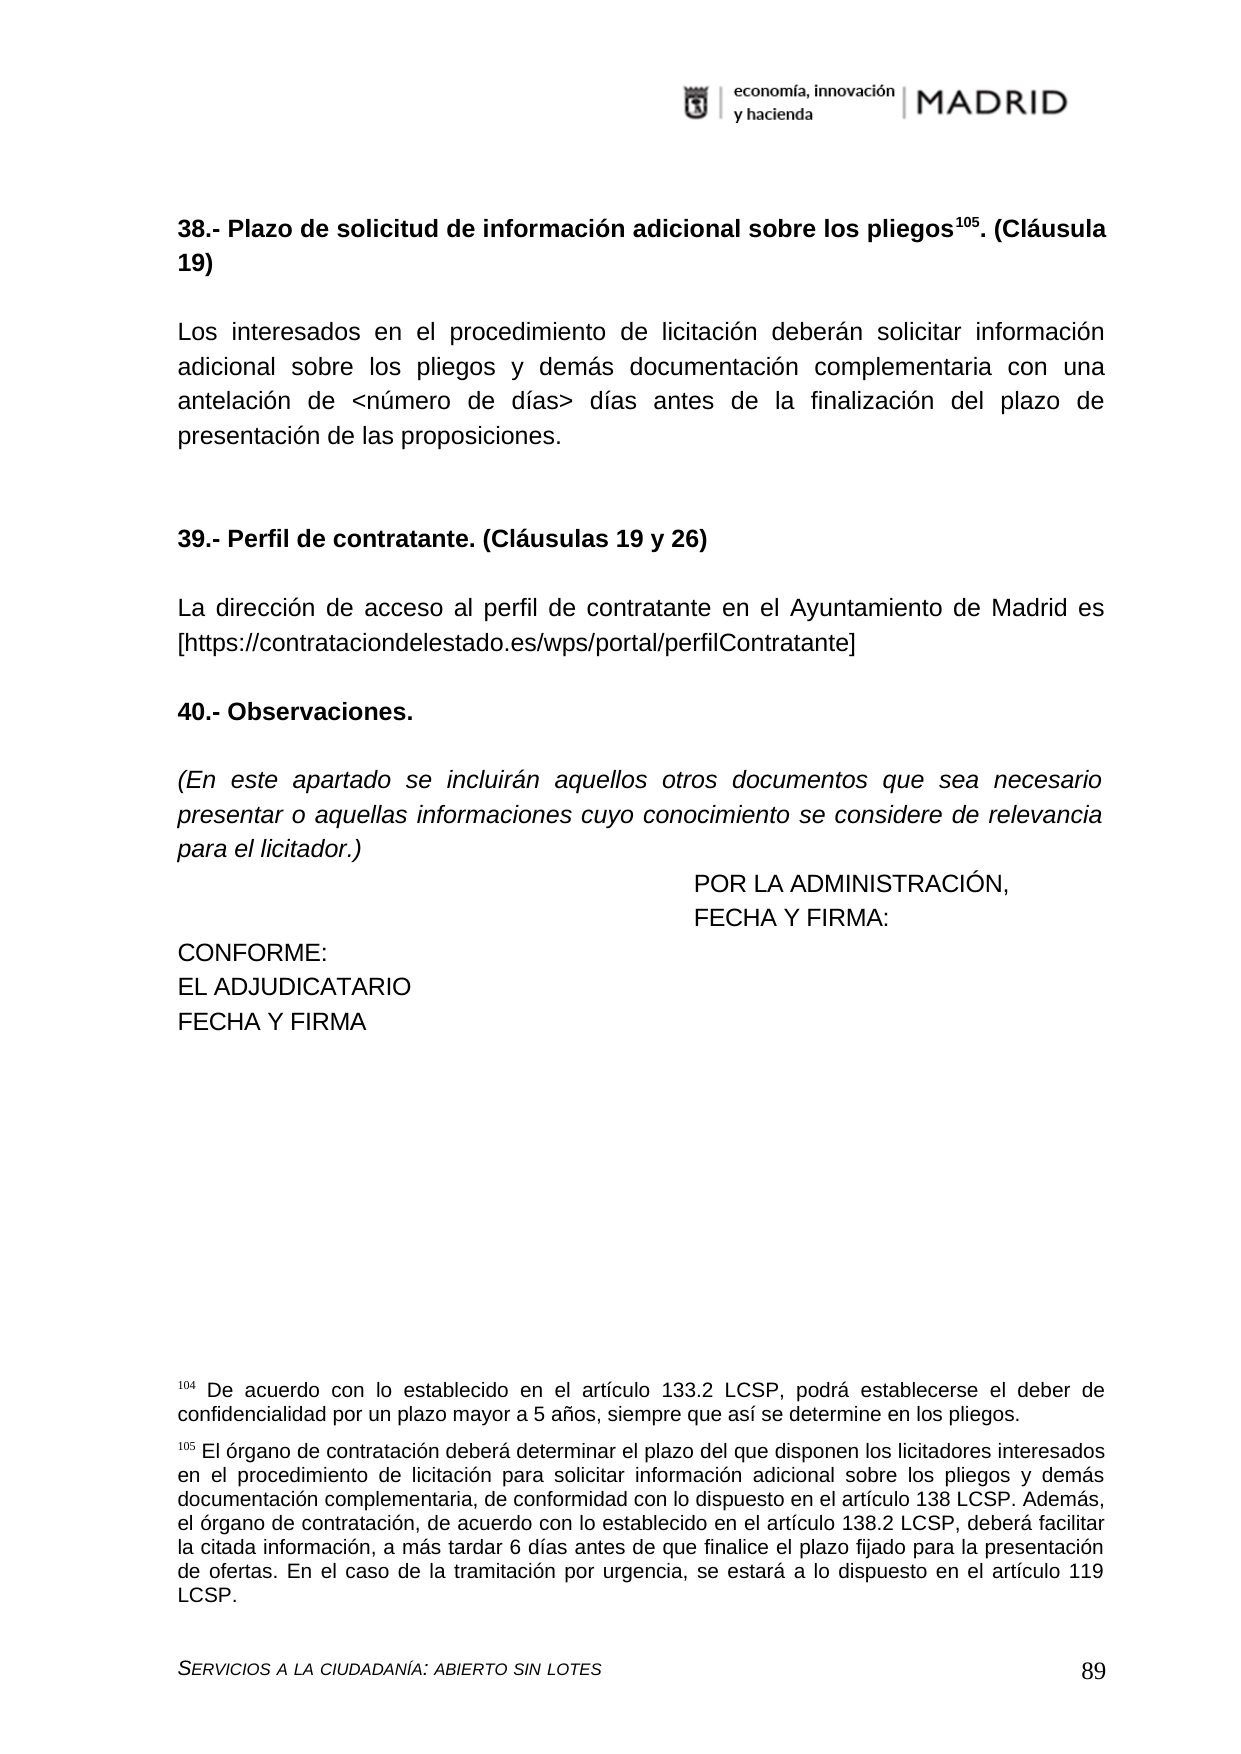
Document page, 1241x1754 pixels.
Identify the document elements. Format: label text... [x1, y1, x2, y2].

text 39.- Perfil de contratante. (Cláusulas 19 y 26) [177, 524, 1106, 553]
text POR , [177, 869, 1106, 898]
picture [663, 73, 1084, 140]
text FECHA Y FIRMA [177, 1007, 1106, 1036]
text EL ADJUDICATARIO [177, 972, 1106, 1001]
text FECHA Y FIRMA: [177, 903, 1106, 932]
text (En este apartado se incluirán aquellos otros documentos que sea necesario presentar o aquellas informaciones cuyo conocimiento se considere de relevancia para el licitador.) [177, 765, 1106, 863]
text CONFORME: [177, 938, 1106, 967]
text Los interesados en el procedimiento de licitación deberán solicitar información adicional sobre los pliegos y demás documentación complementaria con una antelación de <número de días> días antes de la finalización del plazo de presentación de las proposiciones. [177, 317, 1106, 449]
text 40.- Observaciones. [177, 696, 1106, 725]
text La dirección de acceso al perfil de contratante en el Ayuntamiento de Madrid es [https://contrataciondelestado.es/wps/portal/perfilContratante] [177, 593, 1106, 656]
text 38.- Plazo de solicitud de información adicional sobre los pliegos. (Cláusula 19) [177, 214, 1106, 277]
